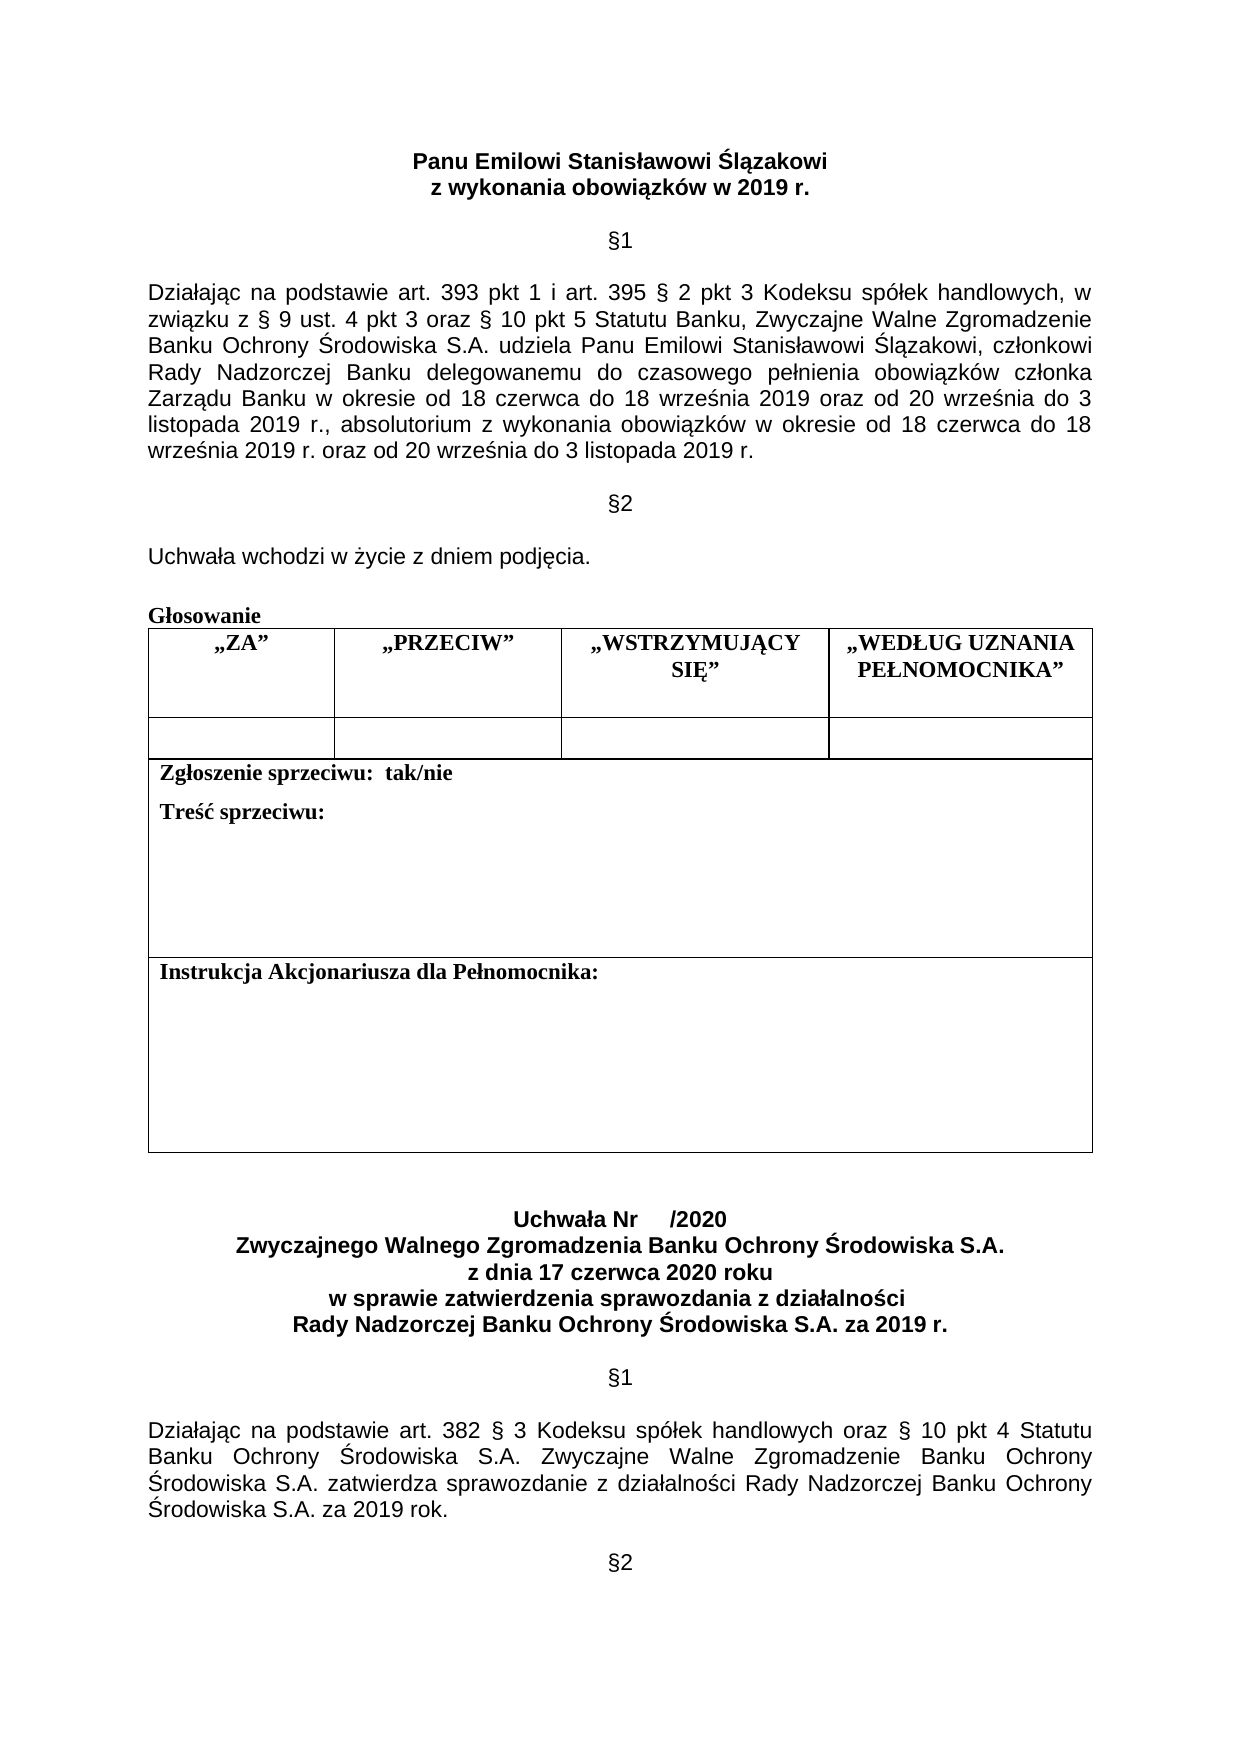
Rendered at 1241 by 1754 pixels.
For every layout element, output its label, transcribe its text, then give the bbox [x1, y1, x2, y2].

text Zwyczajnego Walnego Zgromadzenia Banku Ochrony Środowiska S.A. [148, 1232, 1093, 1259]
text Uchwała Nr /2020 [148, 1206, 1093, 1232]
text Działając na podstawie art. 382 § 3 Kodeksu spółek handlowych oraz § 10 pkt 4 Statutu Banku Ochrony Środowiska S.A. Zwyczajne Walne Zgromadzenie Banku Ochrony Środowiska S.A. zatwierdza sprawozdanie z działalności Rady Nadzorczej Banku Ochrony Środowiska S.A. za 2019 rok. [148, 1417, 1093, 1522]
text z dnia 17 czerwca 2020 roku [148, 1259, 1093, 1285]
text §2 [148, 490, 1093, 517]
text Panu Emilowi Stanisławowi Ślązakowi z wykonania obowiązków w 2019 r. [148, 148, 1093, 200]
text w sprawie zatwierdzenia sprawozdania z działalności Rady Nadzorczej Banku Ochrony Środowiska S.A. za 2019 r. [148, 1285, 1093, 1338]
table_header „WEDŁUG UZNANIA PEŁNOMOCNIKA” [830, 629, 1092, 717]
table_cell [830, 718, 1092, 758]
text Głosowanie [148, 602, 1093, 628]
table_header „WSTRZYMUJĄCY SIĘ” [562, 629, 828, 717]
table_cell [335, 718, 561, 758]
text Działając na podstawie art. 393 pkt 1 i art. 395 § 2 pkt 3 Kodeksu spółek handlowych, w związku z § 9 ust. 4 pkt 3 oraz § 10 pkt 5 Statutu Banku, Zwyczajne Walne Zgromadzenie Banku Ochrony Środowiska S.A. udziela Panu Emilowi Stanisławowi Ślązakowi, członkowi Rady Nadzorczej Banku delegowanemu do czasowego pełnienia obowiązków członka Zarządu Banku w okresie od 18 czerwca do 18 września 2019 oraz od 20 września do 3 listopada 2019 r., absolutorium z wykonania obowiązków w okresie od 18 czerwca do 18 września 2019 r. oraz od 20 września do 3 listopada 2019 r. [148, 279, 1093, 464]
table_cell Instrukcja Akcjonariusza dla Pełnomocnika: [149, 958, 1092, 1152]
text §2 [148, 1549, 1093, 1575]
table_cell [562, 718, 828, 758]
table_cell [149, 718, 334, 758]
table_header „ZA” [149, 629, 334, 717]
text §1 [148, 1364, 1093, 1391]
table_header „PRZECIW” [335, 629, 561, 717]
text §1 [148, 227, 1093, 253]
table_cell Zgłoszenie sprzeciwu: tak/nie Treść sprzeciwu: [149, 760, 1092, 956]
text Uchwała wchodzi w życie z dniem podjęcia. [148, 543, 1093, 569]
